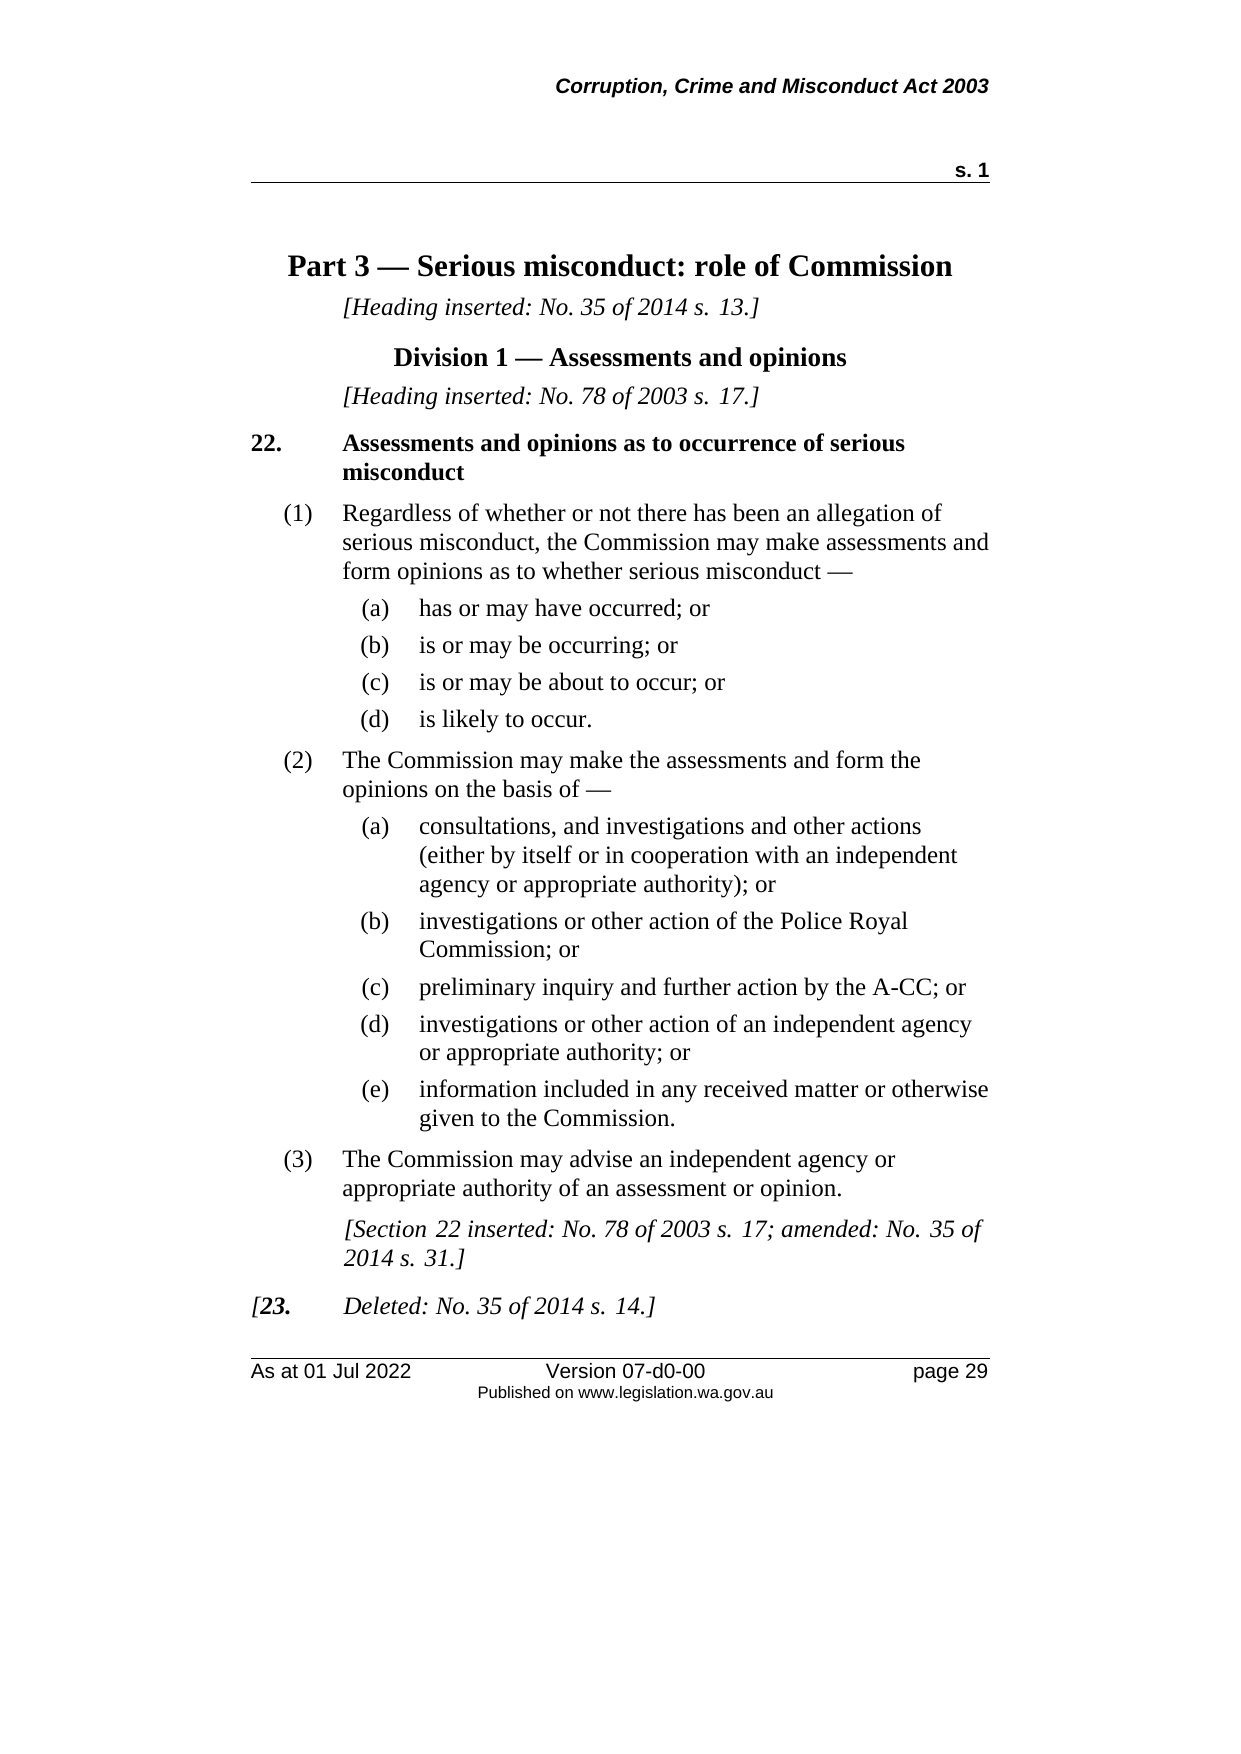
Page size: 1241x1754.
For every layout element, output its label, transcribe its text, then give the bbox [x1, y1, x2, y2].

text (c) preliminary inquiry and further action by the A-CC; or [251, 972, 990, 1000]
text (b) is or may be occurring; or [251, 630, 990, 659]
text (1) Regardless of whether or not there has been an allegation of serious misconduct, the Commission may make assessments and form opinions as to whether serious misconduct — [251, 498, 990, 584]
text (2) The Commission may make the assessments and form the opinions on the basis of — [251, 745, 990, 803]
text (3) The Commission may advise an independent agency or appropriate authority of an assessment or opinion. [251, 1144, 990, 1202]
text (a) consultations, and investigations and other actions (either by itself or in cooperation with an independent agency or appropriate authority); or [251, 811, 990, 897]
subtitle 22. Assessments and opinions as to occurrence of serious misconduct [251, 428, 990, 486]
text (d) is likely to occur. [251, 704, 990, 733]
subtitle [Heading inserted: No. 78 of 2003 s. 17.] [251, 381, 990, 409]
text [23. Deleted: No. 35 of 2014 s. 14.] [251, 1291, 990, 1319]
text (e) information included in any received matter or otherwise given to the Commission. [251, 1074, 990, 1132]
subtitle [Heading inserted: No. 35 of 2014 s. 13.] [251, 292, 990, 321]
text (a) has or may have occurred; or [251, 593, 990, 622]
text (b) investigations or other action of the Police Royal Commission; or [251, 906, 990, 963]
text (d) investigations or other action of an independent agency or appropriate authority; or [251, 1009, 990, 1066]
text [Section 22 inserted: No. 78 of 2003 s. 17; amended: No. 35 of 2014 s. 31.] [251, 1214, 990, 1272]
subtitle Division 1 — Assessments and opinions [251, 341, 990, 372]
text (c) is or may be about to occur; or [251, 667, 990, 696]
subtitle Part 3 — Serious misconduct: role of Commission [251, 247, 990, 283]
